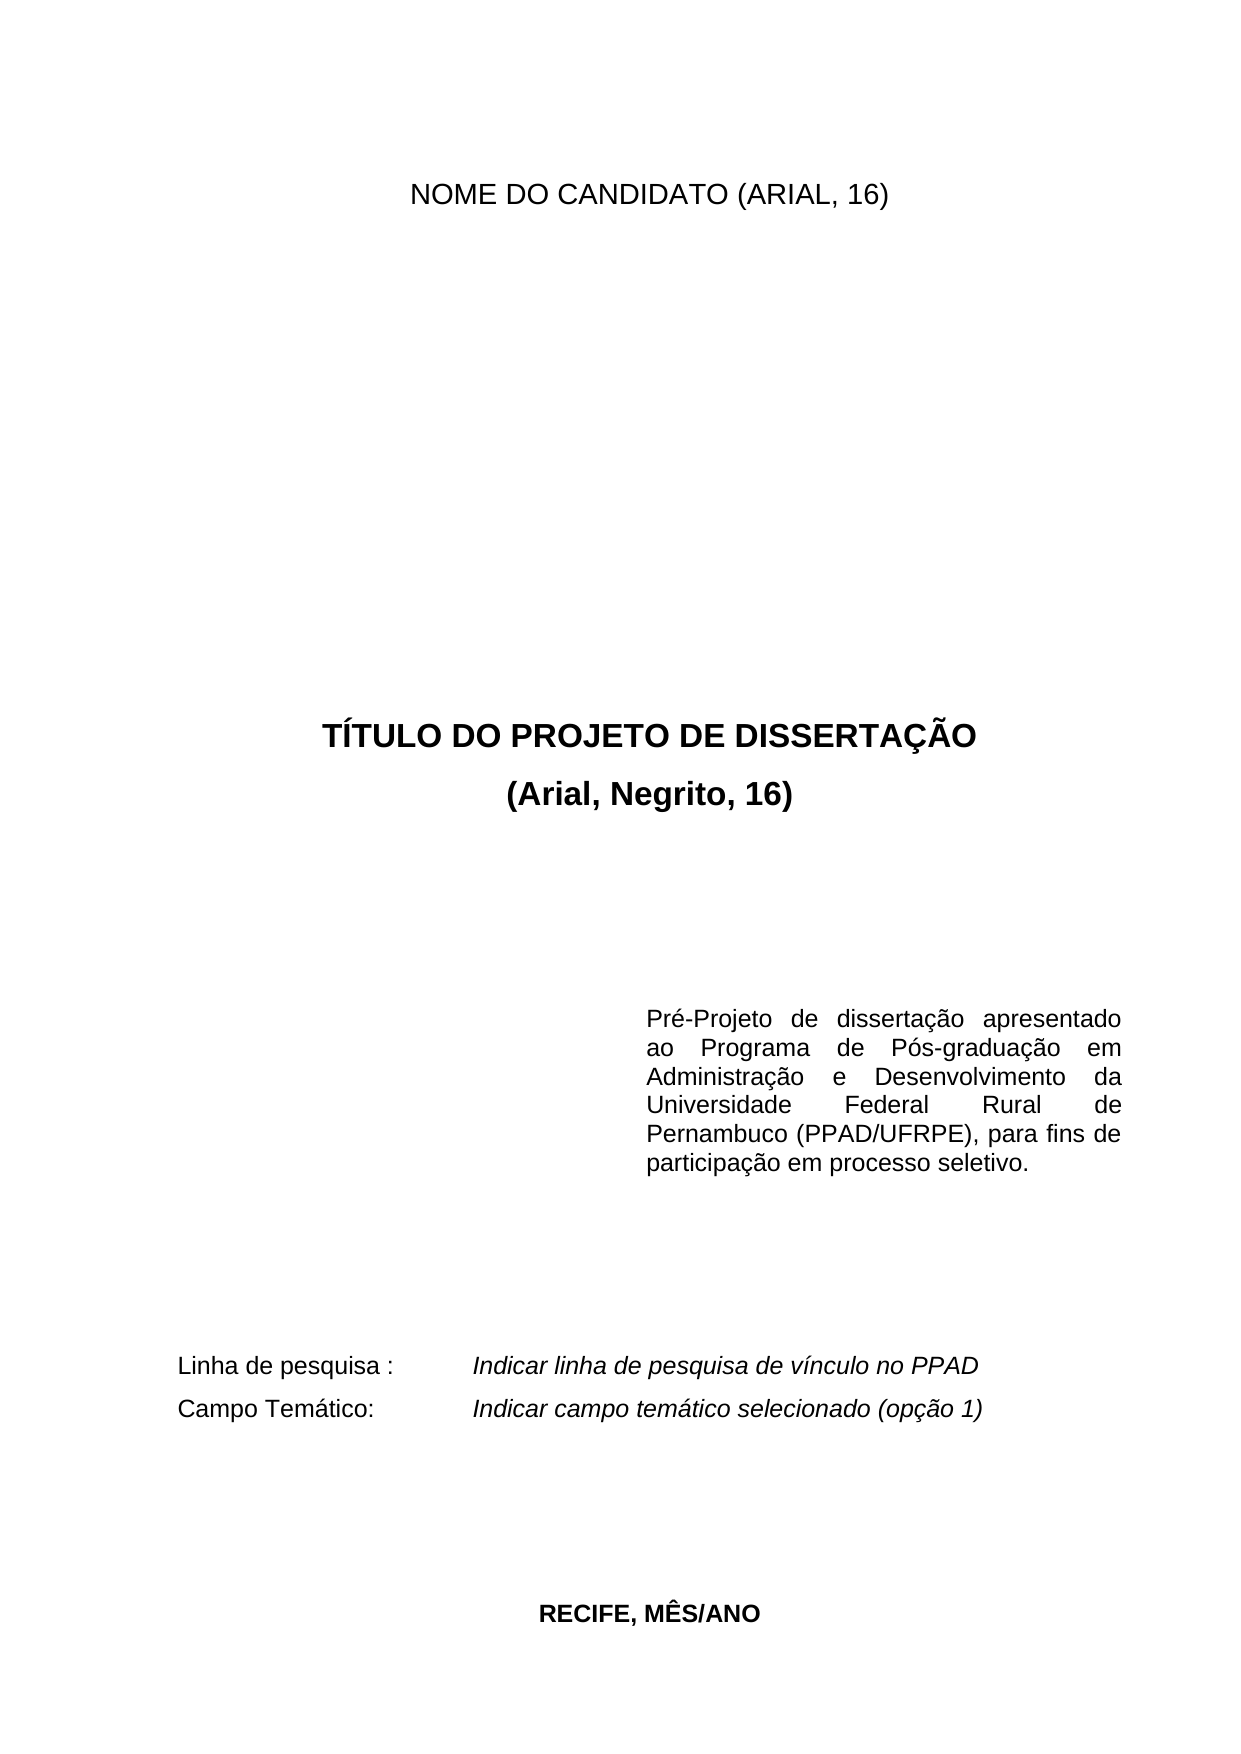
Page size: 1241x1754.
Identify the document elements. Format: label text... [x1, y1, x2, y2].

text (Arial, Negrito, 16) [177, 774, 1122, 812]
text TÍTULO DO PROJETO DE DISSERTAÇÃO [177, 716, 1122, 755]
text Pré-Projeto de dissertação apresentado ao Programa de Pós-graduação em Administração e Desenvolvimento da Universidade Federal Rural de Pernambuco (PPAD/UFRPE), para fins de participação em processo seletivo. [646, 1004, 1122, 1176]
text Linha de pesquisa : Indicar linha de pesquisa de vínculo no PPAD [177, 1351, 1122, 1380]
text NOME DO CANDIDATO (ARIAL, 16) [177, 177, 1122, 211]
text Campo Temático: Indicar campo temático selecionado (opção 1) [177, 1394, 1122, 1423]
text RECIFE, MÊS/ANO [177, 1599, 1122, 1628]
